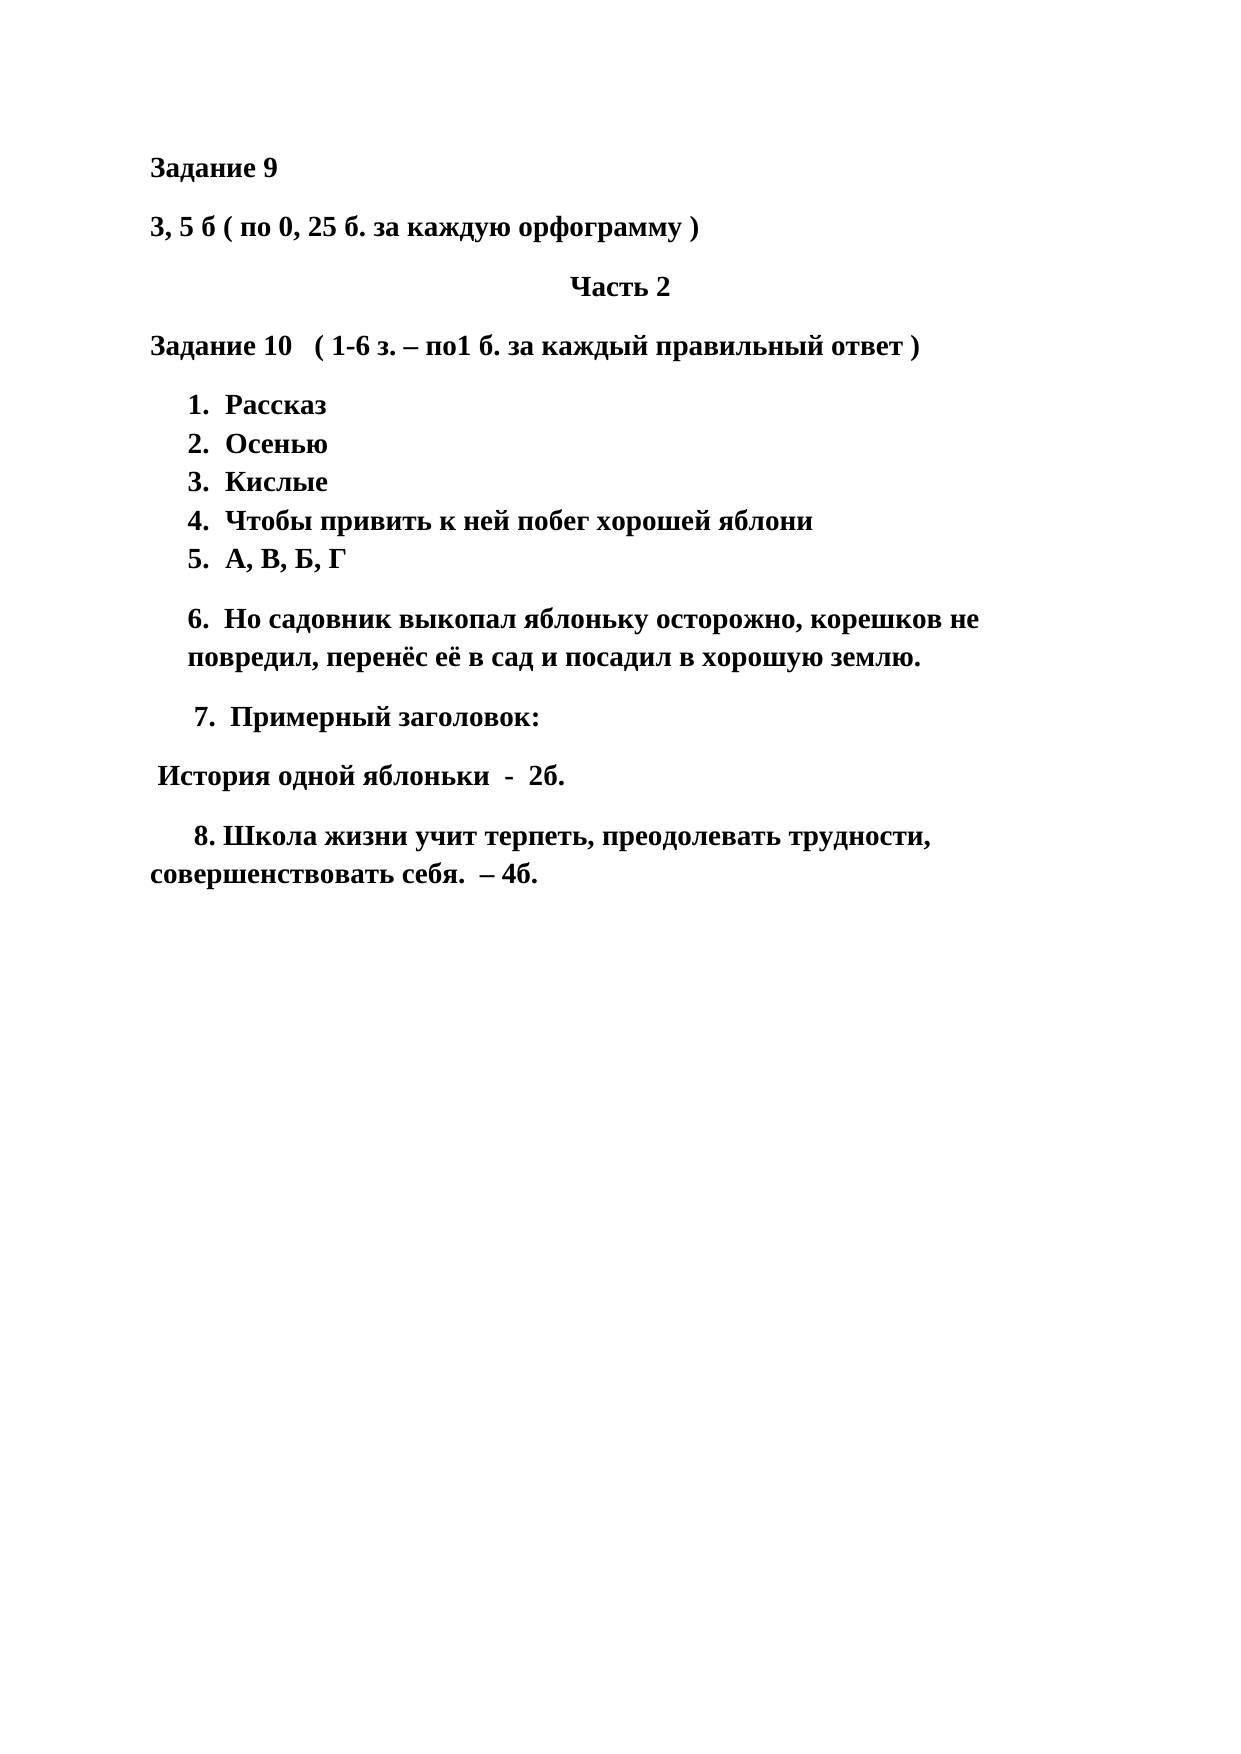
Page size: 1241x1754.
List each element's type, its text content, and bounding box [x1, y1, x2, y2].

text Часть 2 [150, 269, 1090, 302]
list Осенью [187, 426, 1090, 459]
list Кислые [187, 464, 1090, 498]
text 6. Но садовник выкопал яблоньку осторожно, корешков не повредил, перенёс её в сад и посадил в хорошую землю. [187, 601, 1090, 673]
text 8. Школа жизни учит терпеть, преодолевать трудности, совершенствовать себя. – 4б. [150, 818, 1090, 890]
list Чтобы привить к ней побег хорошей яблони [187, 503, 1090, 537]
text 3, 5 б ( по 0, 25 б. за каждую орфограмму ) [150, 209, 1090, 243]
list А, В, Б, Г [187, 542, 1090, 575]
text История одной яблоньки - 2б. [150, 758, 1090, 792]
text Задание 10 ( 1-6 з. – по1 б. за каждый правильный ответ ) [150, 328, 1090, 362]
list Рассказ [187, 387, 1090, 421]
text Задание 9 [150, 150, 1090, 183]
text 7. Примерный заголовок: [150, 699, 1090, 732]
